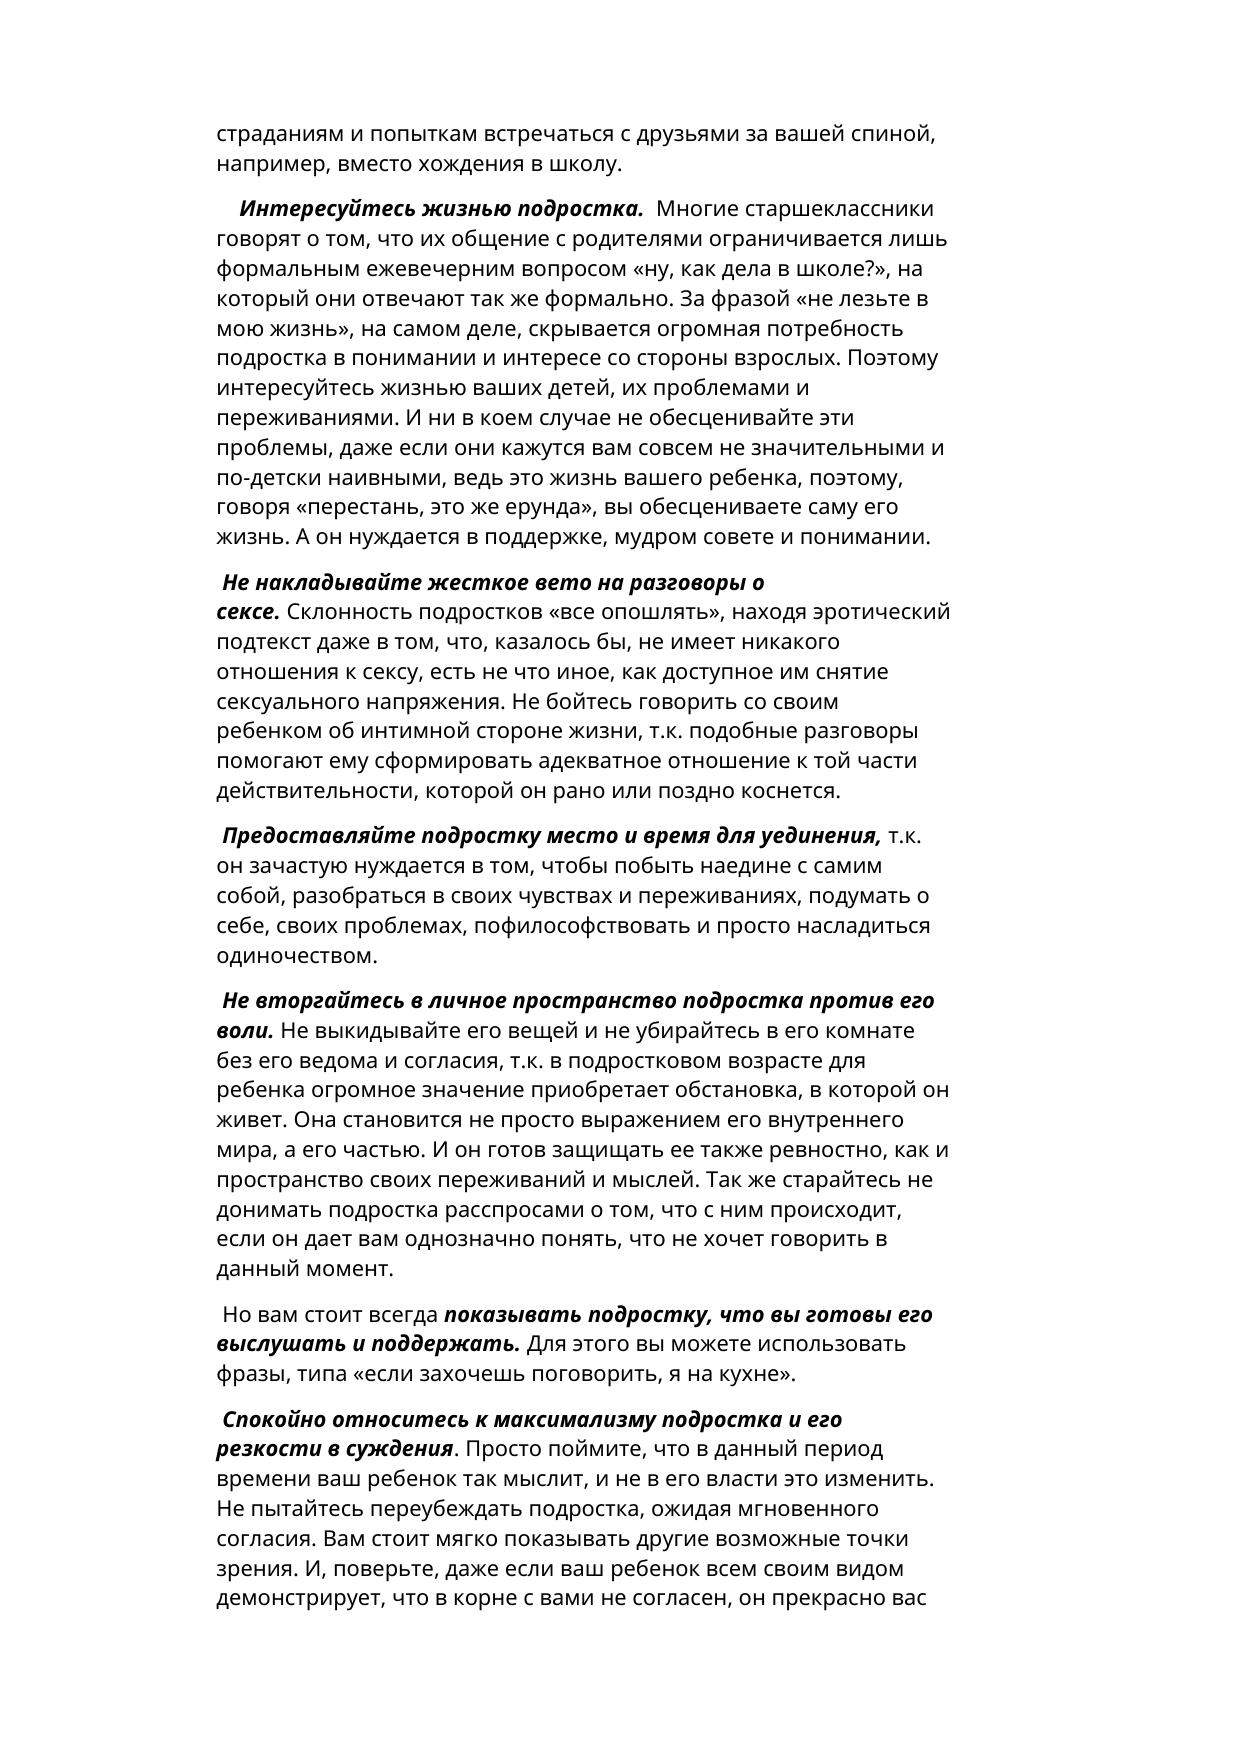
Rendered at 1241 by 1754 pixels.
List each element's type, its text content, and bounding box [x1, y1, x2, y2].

text Не накладывайте жесткое вето на разговоры о сексе. Склонность подростков «все опошлять», находя эротический подтекст даже в том, что, казалось бы, не имеет никакого отношения к сексу, есть не что иное, как доступное им снятие сексуального напряжения. Не бойтесь говорить со своим ребенком об интимной стороне жизни, т.к. подобные разговоры помогают ему сформировать адекватное отношение к той части действительности, которой он рано или поздно коснется. [216, 566, 952, 805]
text Но вам стоит всегда показывать подростку, что вы готовы его выслушать и поддержать. Для этого вы можете использовать фразы, типа «если захочешь поговорить, я на кухне». [216, 1298, 952, 1388]
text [216, 118, 952, 178]
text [216, 1403, 952, 1612]
text Предоставляйте подростку место и время для уединения, т.к. он зачастую нуждается в том, чтобы побыть наедине с самим собой, разобраться в своих чувствах и переживаниях, подумать о себе, своих проблемах, пофилософствовать и просто насладиться одиночеством. [216, 820, 952, 969]
text Интересуйтесь жизнью подростка. Многие старшеклассники говорят о том, что их общение с родителями ограничивается лишь формальным ежевечерним вопросом «ну, как дела в школе?», на который они отвечают так же формально. За фразой «не лезьте в мою жизнь», на самом деле, скрывается огромная потребность подростка в понимании и интересе со стороны взрослых. Поэтому интересуйтесь жизнью ваших детей, их проблемами и переживаниями. И ни в коем случае не обесценивайте эти проблемы, даже если они кажутся вам совсем не значительными и по-детски наивными, ведь это жизнь вашего ребенка, поэтому, говоря «перестань, это же ерунда», вы обесцениваете саму его жизнь. А он нуждается в поддержке, мудром совете и понимании. [216, 193, 952, 551]
text Не вторгайтесь в личное пространство подростка против его воли. Не выкидывайте его вещей и не убирайтесь в его комнате без его ведома и согласия, т.к. в подростковом возрасте для ребенка огромное значение приобретает обстановка, в которой он живет. Она становится не просто выражением его внутреннего мира, а его частью. И он готов защищать ее также ревностно, как и пространство своих переживаний и мыслей. Так же старайтесь не донимать подростка расспросами о том, что с ним происходит, если он дает вам однозначно понять, что не хочет говорить в данный момент. [216, 985, 952, 1283]
